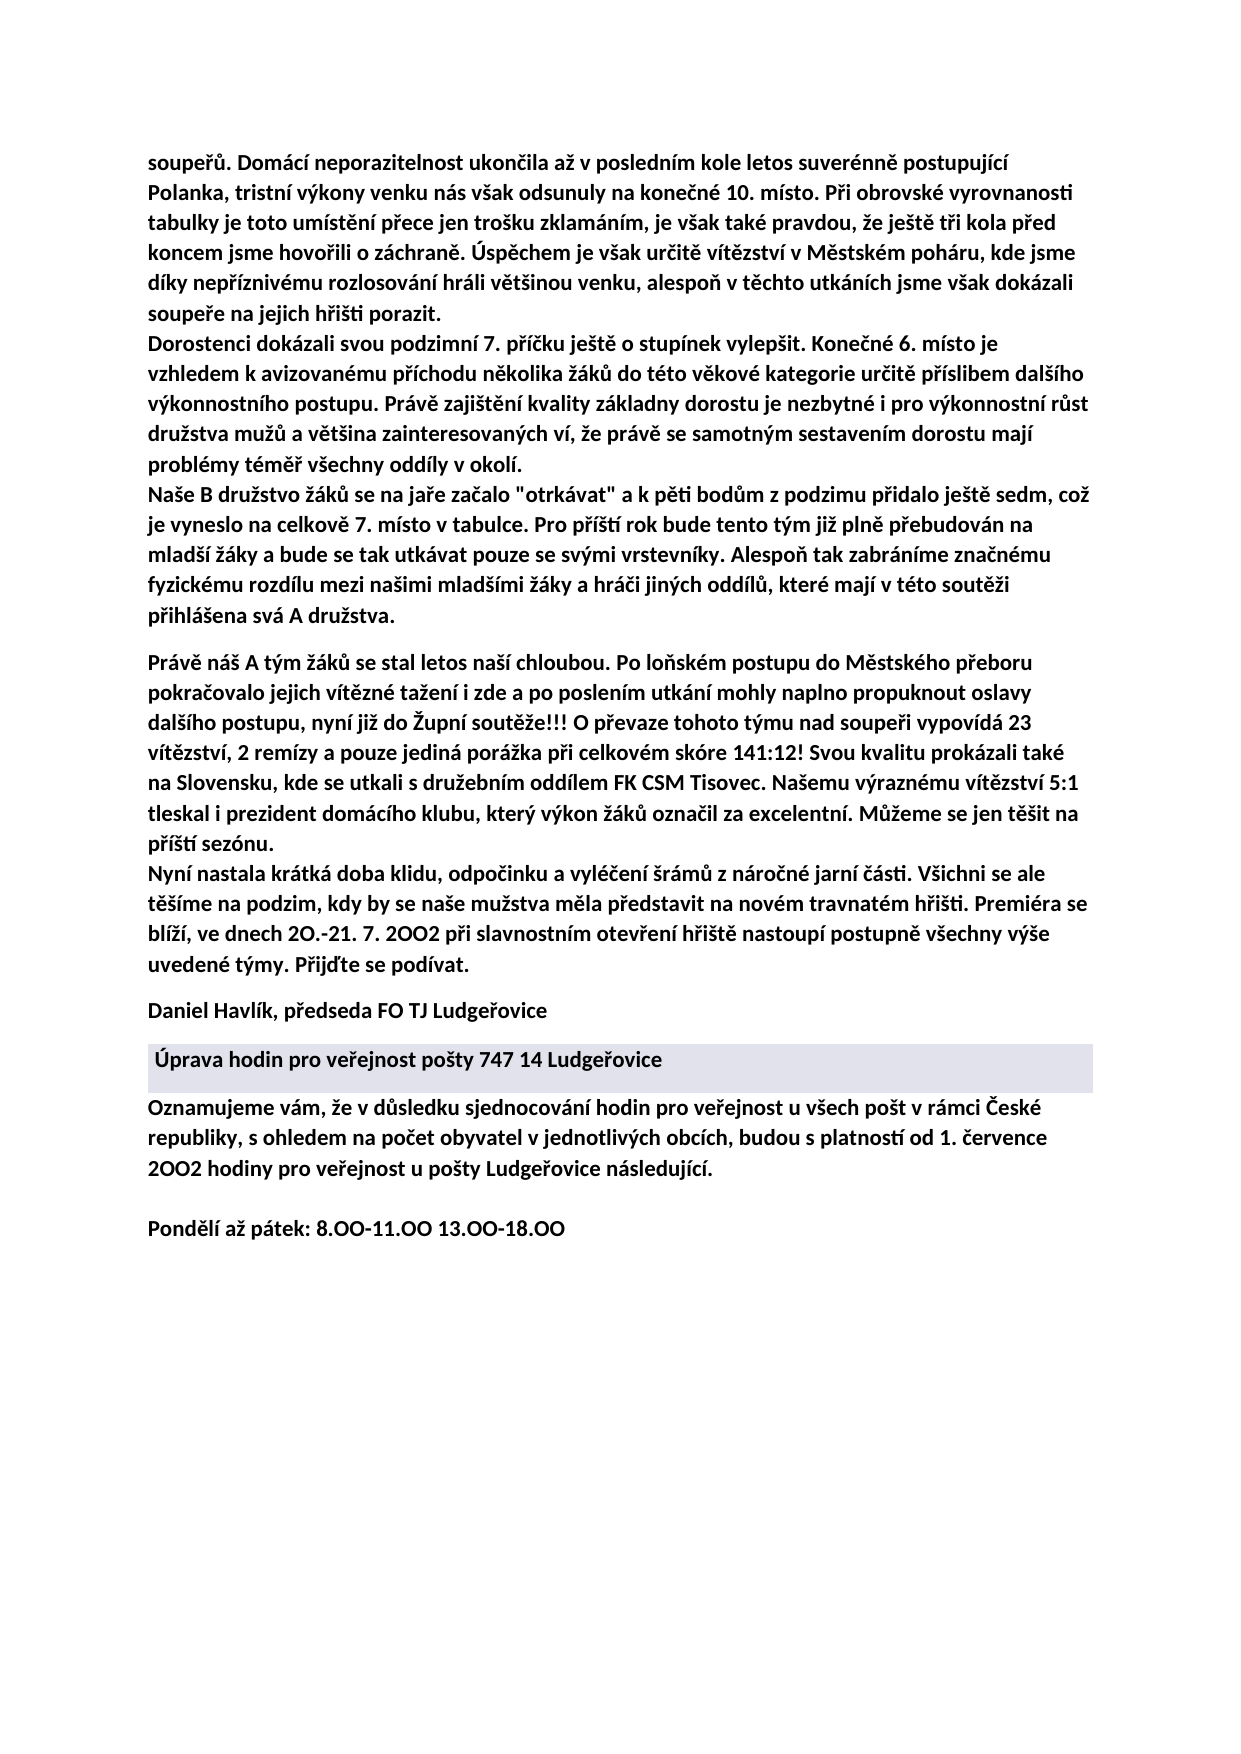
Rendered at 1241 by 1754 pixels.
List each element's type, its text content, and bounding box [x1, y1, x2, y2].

text Daniel Havlík, předseda FO TJ Ludgeřovice [148, 997, 1093, 1024]
table_header Úprava hodin pro veřejnost pošty 747 14 Ludgeřovice [148, 1044, 1093, 1093]
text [148, 148, 1093, 629]
text Oznamujeme vám, že v důsledku sjednocování hodin pro veřejnost u všech pošt v rámci České republiky, s ohledem na počet obyvatel v jednotlivých obcích, budou s platností od 1. července 2OO2 hodiny pro veřejnost u pošty Ludgeřovice následující. Pondělí až pátek: 8.OO-11.OO 13.OO-18.OO [148, 1093, 1093, 1242]
text Právě náš A tým žáků se stal letos naší chloubou. Po loňském postupu do Městského přeboru pokračovalo jejich vítězné tažení i zde a po poslením utkání mohly naplno propuknout oslavy dalšího postupu, nyní již do Župní soutěže!!! O převaze tohoto týmu nad soupeři vypovídá 23 vítězství, 2 remízy a pouze jediná porážka při celkovém skóre 141:12! Svou kvalitu prokázali také na Slovensku, kde se utkali s družebním oddílem FK CSM Tisovec. Našemu výraznému vítězství 5:1 tleskal i prezident domácího klubu, který výkon žáků označil za excelentní. Můžeme se jen těšit na příští sezónu. Nyní nastala krátká doba klidu, odpočinku a vyléčení šrámů z náročné jarní části. Všichni se ale těšíme na podzim, kdy by se naše mužstva měla představit na novém travnatém hřišti. Premiéra se blíží, ve dnech 2O.-21. 7. 2OO2 při slavnostním otevření hřiště nastoupí postupně všechny výše uvedené týmy. Přijďte se podívat. [148, 648, 1093, 978]
